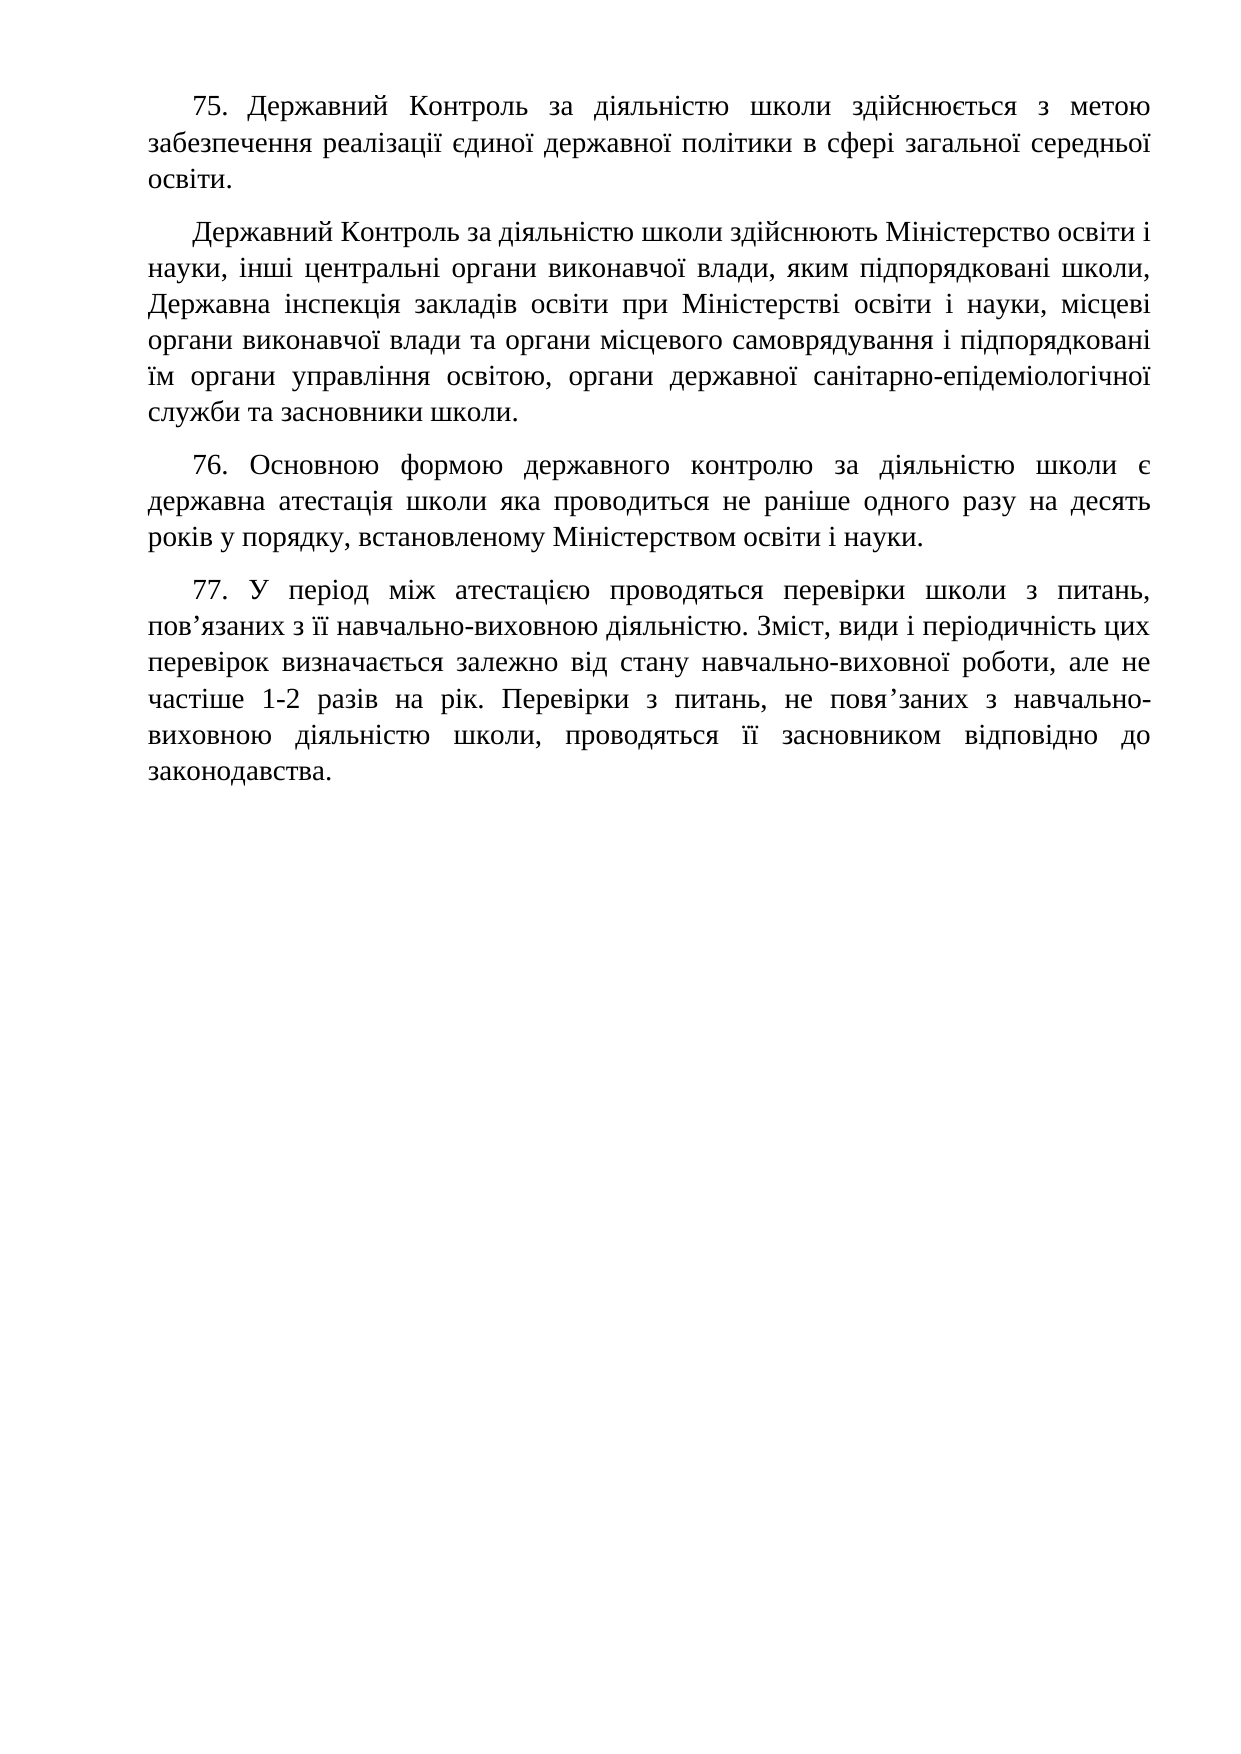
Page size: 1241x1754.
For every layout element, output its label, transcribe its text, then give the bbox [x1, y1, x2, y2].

text 77. У період між атестацією проводяться перевірки школи з питань, пов’язаних з її навчально-виховною діяльністю. Зміст, види і періодичність цих перевірок визначається залежно від стану навчально-виховної роботи, але не частіше 1-2 разів на рік. Перевірки з питань, не повя’заних з навчально-виховною діяльністю школи, проводяться її засновником відповідно до законодавства. [148, 572, 1152, 787]
text 76. Основною формою державного контролю за діяльністю школи є державна атестація школи яка проводиться не раніше одного разу на десять років у порядку, встановленому Міністерством освіти і науки. [148, 447, 1152, 553]
text 75. Державний Контроль за діяльністю школи здійснюється з метою забезпечення реалізації єдиної державної політики в сфері загальної середньої освіти. [148, 88, 1152, 194]
text Державний Контроль за діяльністю школи здійснюють Міністерство освіти і науки, інші центральні органи виконавчої влади, яким підпорядковані школи, Державна інспекція закладів освіти при Міністерстві освіти і науки, місцеві органи виконавчої влади та органи місцевого самоврядування і підпорядковані їм органи управління освітою, органи державної санітарно-епідеміологічної служби та засновники школи. [148, 214, 1152, 428]
